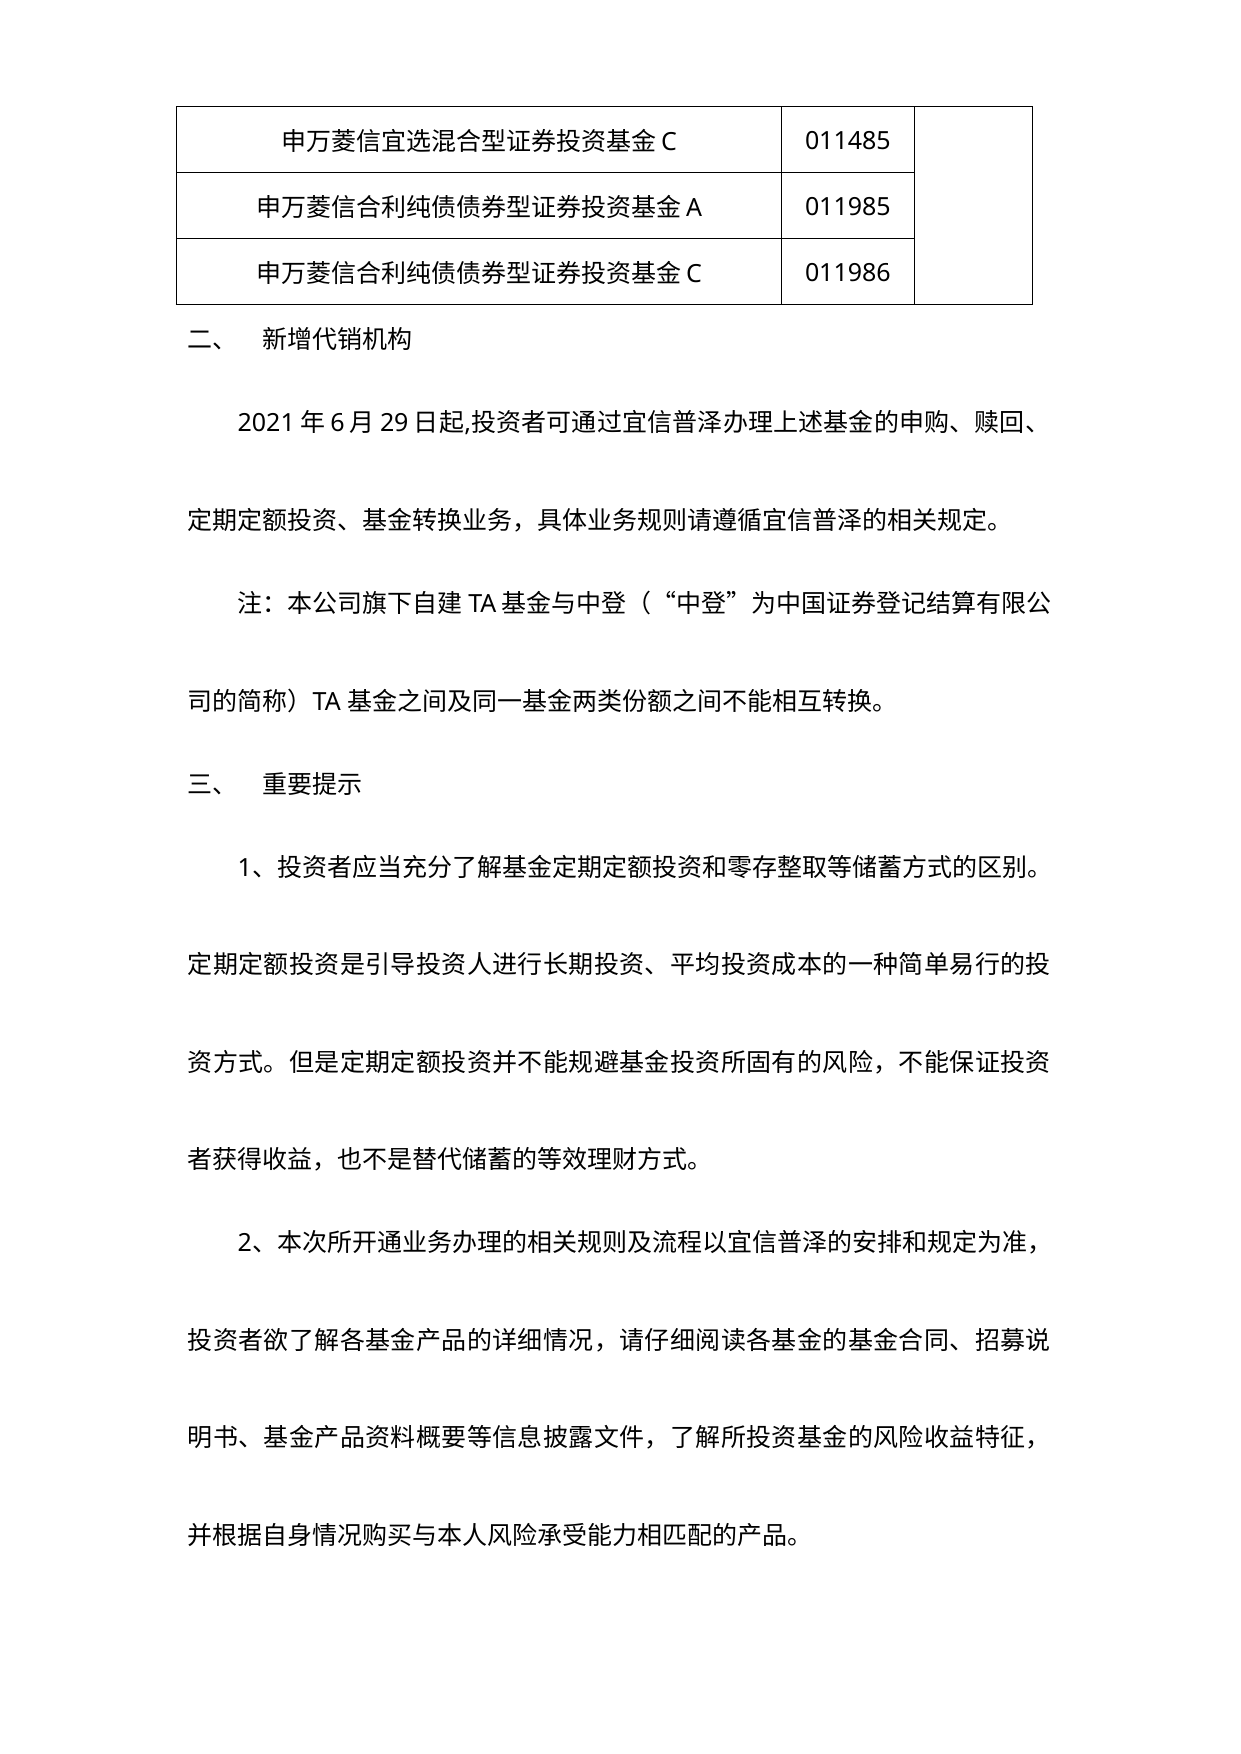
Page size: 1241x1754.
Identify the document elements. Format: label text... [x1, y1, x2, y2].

table_cell 011986 [782, 239, 914, 304]
text 注：本公司旗下自建TA基金与中登（“中登”为中国证券登记结算有限公司的简称）TA 基金之间及同一基金两类份额之间不能相互转换。 [187, 569, 1053, 732]
table_cell 011985 [782, 173, 914, 238]
text 1、投资者应当充分了解基金定期定额投资和零存整取等储蓄方式的区别。定期定额投资是引导投资人进行长期投资、平均投资成本的一种简单易行的投资方式。但是定期定额投资并不能规避基金投资所固有的风险，不能保证投资者获得收益，也不是替代储蓄的等效理财方式。 [187, 833, 1053, 1190]
table_cell 申万菱信合利纯债债券型证券投资基金A [177, 173, 781, 238]
text 2021年6月29日起,投资者可通过宜信普泽办理上述基金的申购、赎回、定期定额投资、基金转换业务，具体业务规则请遵循宜信普泽的相关规定。 [187, 388, 1053, 551]
list 重要提示 [187, 750, 1053, 815]
table_cell 申万菱信合利纯债债券型证券投资基金C [177, 239, 781, 304]
table_cell 011485 [782, 107, 914, 172]
list 新增代销机构 [187, 305, 1053, 370]
text 2、本次所开通业务办理的相关规则及流程以宜信普泽的安排和规定为准，投资者欲了解各基金产品的详细情况，请仔细阅读各基金的基金合同、招募说明书、基金产品资料概要等信息披露文件，了解所投资基金的风险收益特征，并根据自身情况购买与本人风险承受能力相匹配的产品。 [187, 1208, 1053, 1566]
table_cell 申万菱信宜选混合型证券投资基金C [177, 107, 781, 172]
